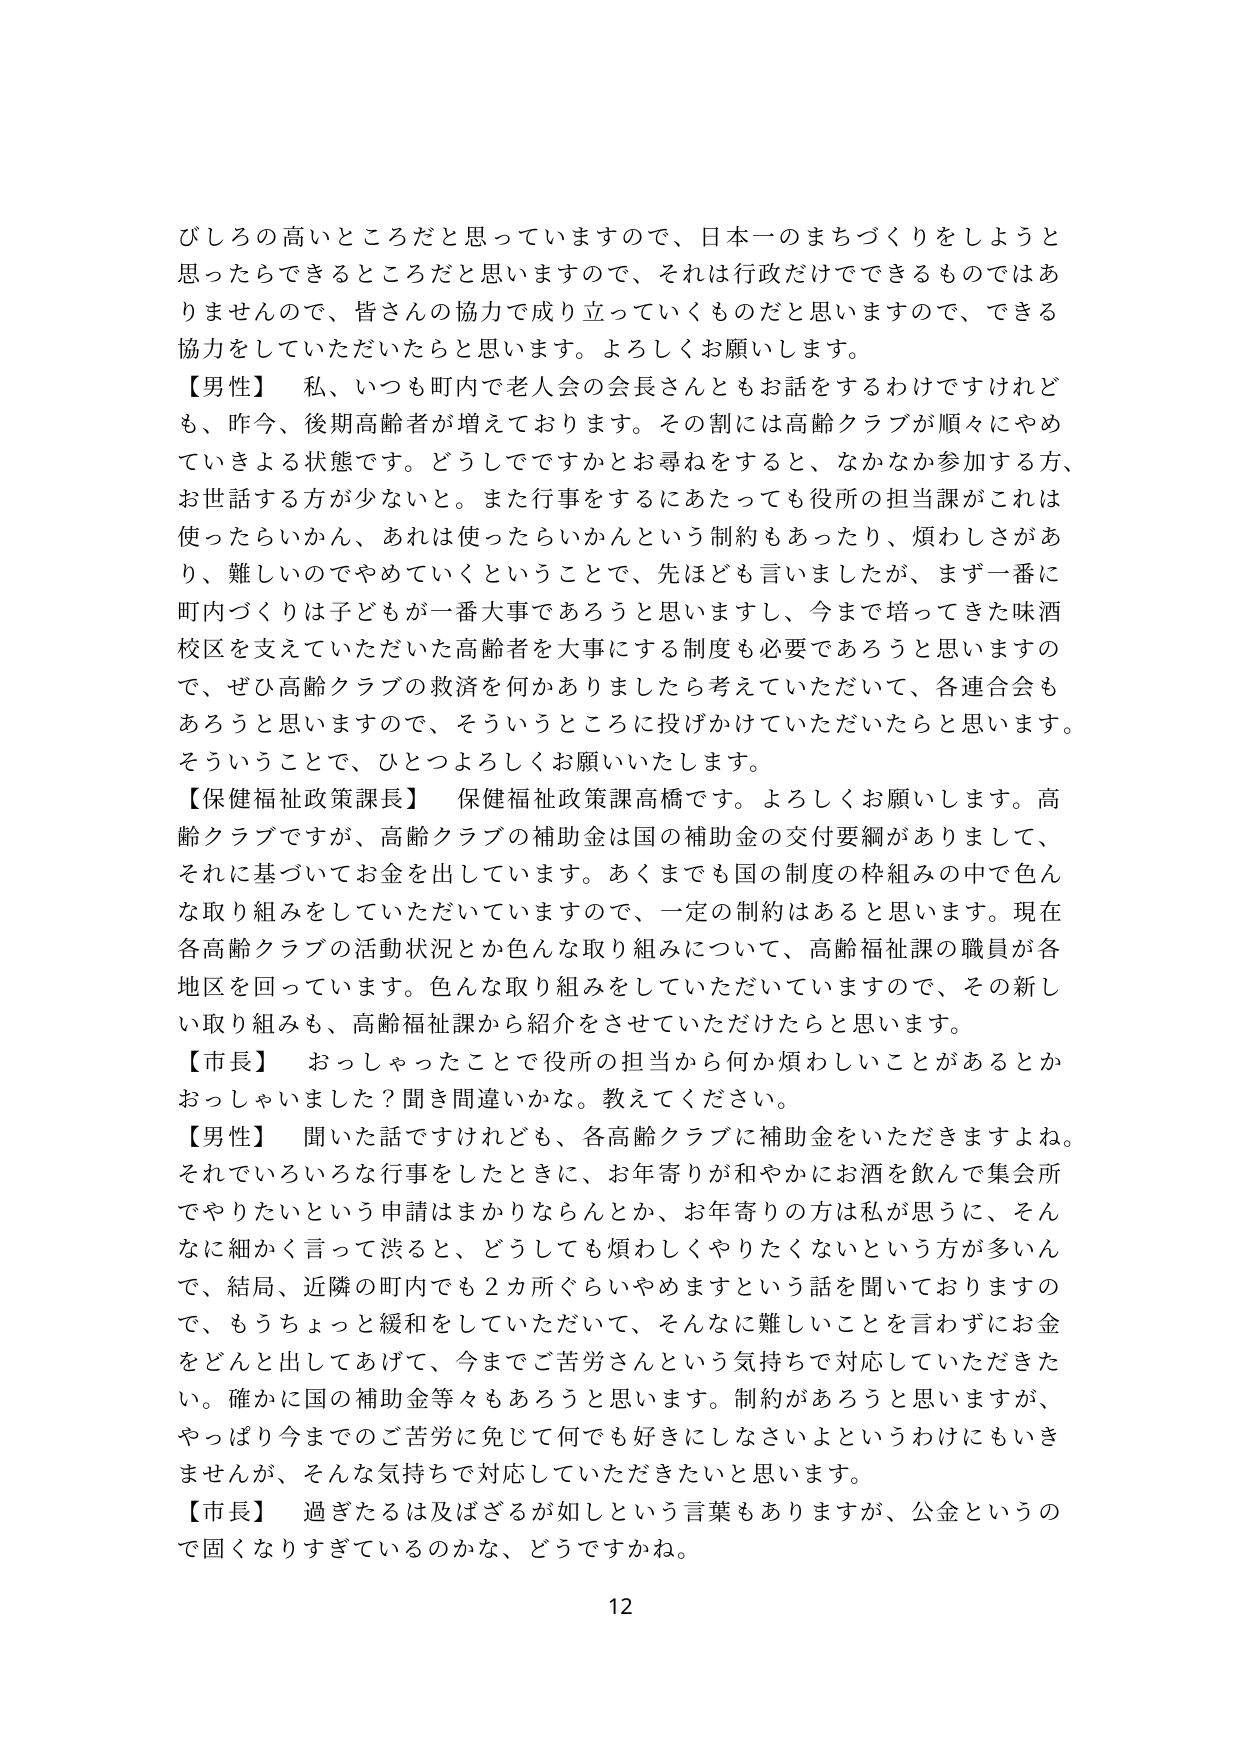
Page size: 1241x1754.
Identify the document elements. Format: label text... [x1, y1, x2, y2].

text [177, 217, 1063, 367]
text 【市長】 過ぎたるは及ばざるが如しという言葉もありますが、公金というので固くなりすぎているのかな、どうですかね。 [177, 1492, 1063, 1567]
text 【男性】 聞いた話ですけれども、各高齢クラブに補助金をいただきますよね。それでいろいろな行事をしたときに、お年寄りが和やかにお酒を飲んで集会所でやりたいという申請はまかりならんとか、お年寄りの方は私が思うに、そんなに細かく言って渋ると、どうしても煩わしくやりたくないという方が多いんで、結局、近隣の町内でも２カ所ぐらいやめますという話を聞いておりますので、もうちょっと緩和をしていただいて、そんなに難しいことを言わずにお金をどんと出してあげて、今までご苦労さんという気持ちで対応していただきたい。確かに国の補助金等々もあろうと思います。制約があろうと思いますが、やっぱり今までのご苦労に免じて何でも好きにしなさいよというわけにもいきませんが、そんな気持ちで対応していただきたいと思います。 [177, 1117, 1063, 1492]
text 【保健福祉政策課長】 保健福祉政策課高橋です。よろしくお願いします。高齢クラブですが、高齢クラブの補助金は国の補助金の交付要綱がありまして、それに基づいてお金を出しています。あくまでも国の制度の枠組みの中で色んな取り組みをしていただいていますので、一定の制約はあると思います。現在、各高齢クラブの活動状況とか色んな取り組みについて、高齢福祉課の職員が各地区を回っています。色んな取り組みをしていただいていますので、その新しい取り組みも、高齢福祉課から紹介をさせていただけたらと思います。 [177, 779, 1063, 1042]
text 【市長】 おっしゃったことで役所の担当から何か煩わしいことがあるとかおっしゃいました？聞き間違いかな。教えてください。 [177, 1042, 1063, 1117]
text 【男性】 私、いつも町内で老人会の会長さんともお話をするわけですけれども、昨今、後期高齢者が増えております。その割には高齢クラブが順々にやめていきよる状態です。どうしでですかとお尋ねをすると、なかなか参加する方、お世話する方が少ないと。また行事をするにあたっても役所の担当課がこれは使ったらいかん、あれは使ったらいかんという制約もあったり、煩わしさがあり、難しいのでやめていくということで、先ほども言いましたが、まず一番に町内づくりは子どもが一番大事であろうと思いますし、今まで培ってきた味酒校区を支えていただいた高齢者を大事にする制度も必要であろうと思いますので、ぜひ高齢クラブの救済を何かありましたら考えていただいて、各連合会もあろうと思いますので、そういうところに投げかけていただいたらと思います。そういうことで、ひとつよろしくお願いいたします。 [177, 367, 1063, 779]
